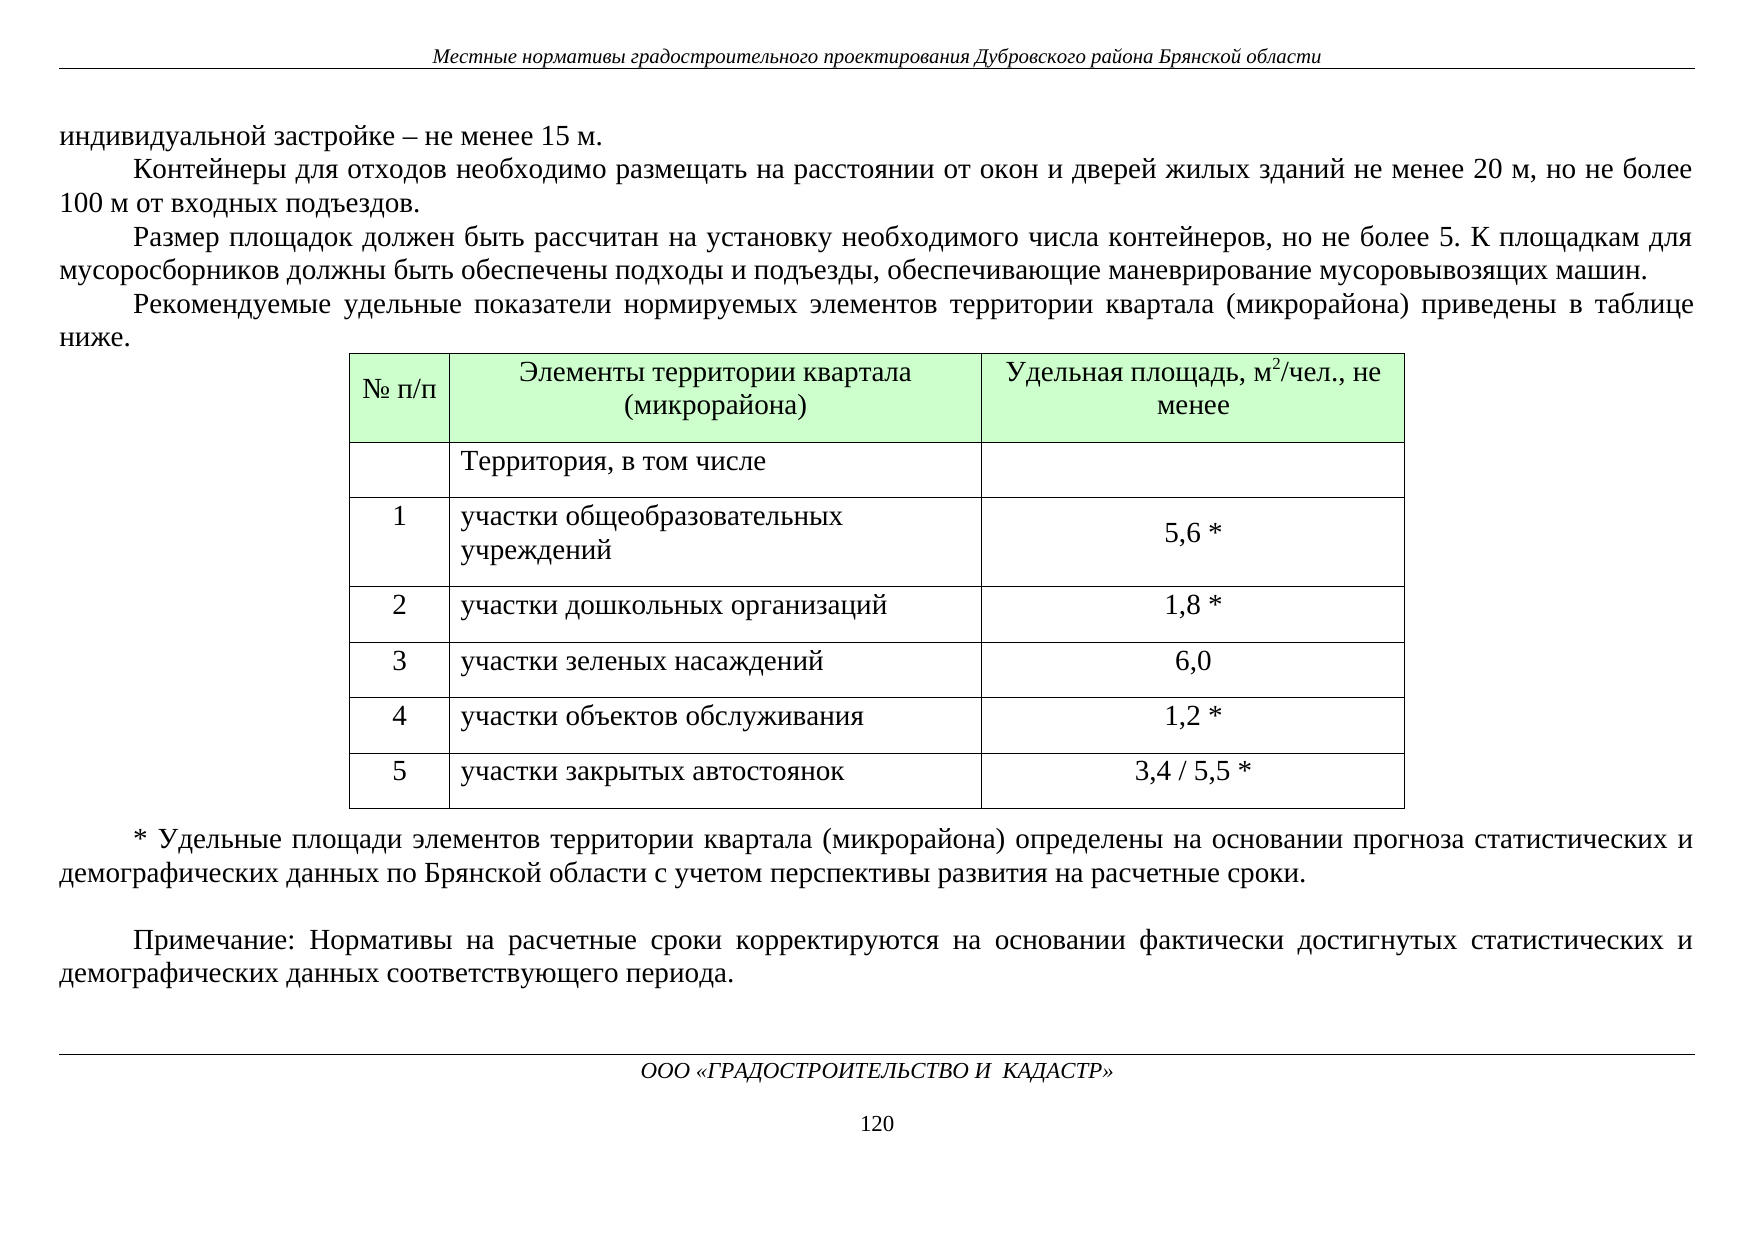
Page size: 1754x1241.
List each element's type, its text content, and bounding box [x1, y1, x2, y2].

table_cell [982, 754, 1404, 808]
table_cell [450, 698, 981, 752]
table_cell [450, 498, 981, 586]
text * Удельные площади элементов территории квартала (микрорайона) определены на основании прогноза статистических и демографических данных по Брянской области с учетом перспективы развития на расчетные сроки. [59, 821, 1695, 888]
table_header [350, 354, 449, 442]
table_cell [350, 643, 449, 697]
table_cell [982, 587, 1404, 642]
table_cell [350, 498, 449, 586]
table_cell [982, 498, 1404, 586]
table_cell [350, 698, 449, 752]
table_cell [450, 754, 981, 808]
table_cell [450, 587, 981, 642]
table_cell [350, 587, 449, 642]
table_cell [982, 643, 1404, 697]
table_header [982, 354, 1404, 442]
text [59, 118, 1695, 152]
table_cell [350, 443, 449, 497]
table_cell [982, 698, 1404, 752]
text Рекомендуемые удельные показатели нормируемых элементов территории квартала (микрорайона) приведены в таблице ниже. [59, 286, 1695, 353]
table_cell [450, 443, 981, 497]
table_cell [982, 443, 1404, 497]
text Контейнеры для отходов необходимо размещать на расстоянии от окон и дверей жилых зданий не менее , но не более от входных подъездов. [59, 152, 1695, 219]
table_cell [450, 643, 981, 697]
text Примечание: Нормативы на расчетные сроки корректируются на основании фактически достигнутых статистических и демографических данных соответствующего периода. [59, 922, 1695, 989]
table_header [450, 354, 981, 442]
text Размер площадок должен быть рассчитан на установку необходимого числа контейнеров, но не более 5. К площадкам для мусоросборников должны быть обеспечены подходы и подъезды, обеспечивающие маневрирование мусоровывозящих машин. [59, 219, 1695, 286]
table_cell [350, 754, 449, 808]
